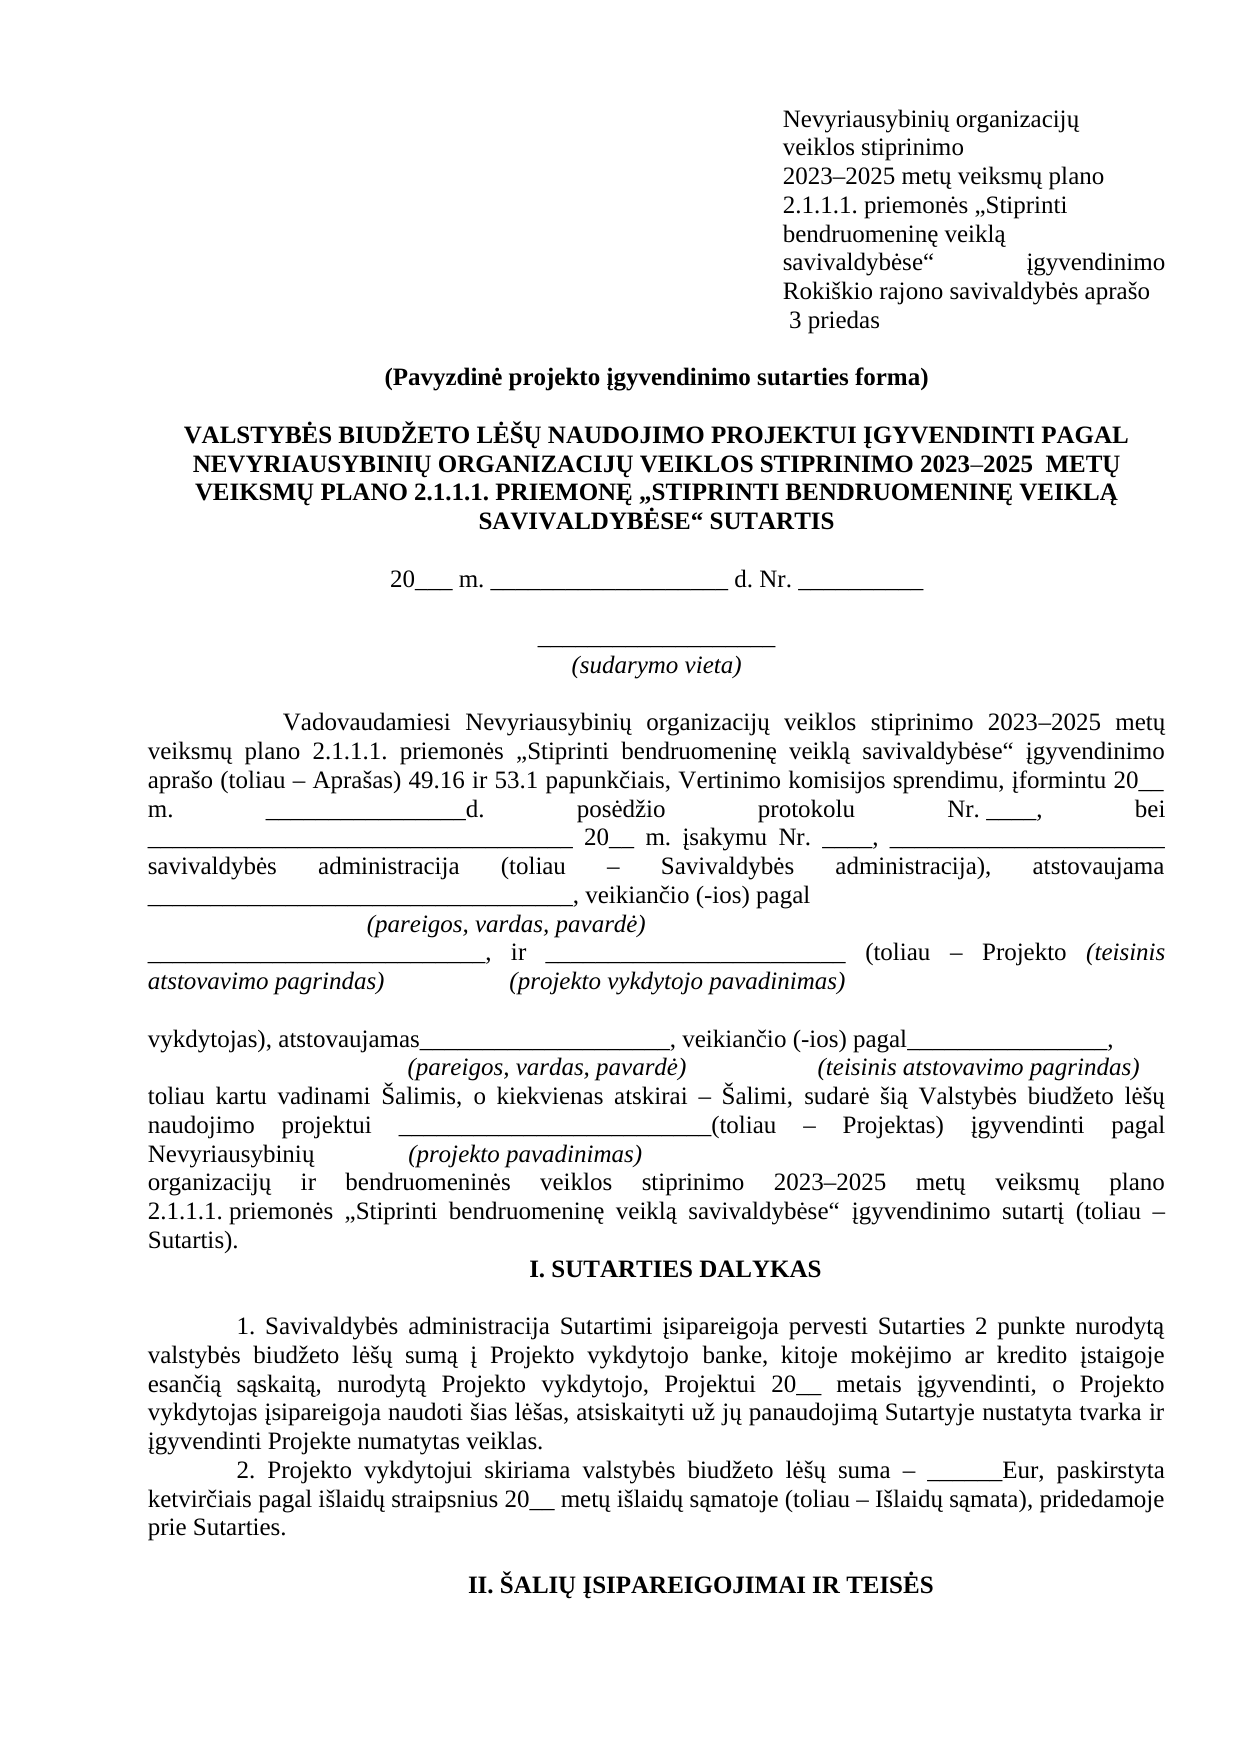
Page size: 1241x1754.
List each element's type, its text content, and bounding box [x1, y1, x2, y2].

text Vadovaudamiesi Nevyriausybinių organizacijų veiklos stiprinimo 2023–2025 metų veiksmų plano 2.1.1.1. priemonės „Stiprinti bendruomeninę veiklą savivaldybėse“ įgyvendinimo aprašo (toliau – Aprašas) 49.16 ir 53.1 papunkčiais, Vertinimo komisijos sprendimu, įformintu 20__ m. ________________d. posėdžio protokolu Nr. ____, bei __________________________________ 20__ m. įsakymu Nr. ____, ______________________ savivaldybės administracija (toliau – Savivaldybės administracija), atstovaujama __________________________________, veikiančio (-ios) pagal [148, 707, 1165, 909]
text ___________________________, ir ________________________ (toliau – Projekto (teisinis atstovavimo pagrindas) (projekto vykdytojo pavadinimas) [148, 937, 1165, 995]
text (Pavyzdinė projekto įgyvendinimo sutarties forma) [148, 362, 1165, 391]
text I. SUTARTIES DALYKAS [185, 1254, 1165, 1282]
text ___________________ [148, 621, 1165, 650]
text 2. Projekto vykdytojui skiriama valstybės biudžeto lėšų suma – ______Eur, paskirstyta ketvirčiais pagal išlaidų straipsnius 20__ metų išlaidų sąmatoje (toliau – Išlaidų sąmata), pridedamoje prie Sutarties. [148, 1455, 1165, 1541]
text (pareigos, vardas, pavardė) [148, 909, 1165, 937]
text (pareigos, vardas, pavardė) (teisinis atstovavimo pagrindas) [148, 1052, 1165, 1081]
text bendruomeninę veiklą [783, 219, 1165, 247]
text 1. Savivaldybės administracija Sutartimi įsipareigoja pervesti Sutarties 2 punkte nurodytą valstybės biudžeto lėšų sumą į Projekto vykdytojo banke, kitoje mokėjimo ar kredito įstaigoje esančią sąskaitą, nurodytą Projekto vykdytojo, Projektui 20__ metais įgyvendinti, o Projekto vykdytojas įsipareigoja naudoti šias lėšas, atsiskaityti už jų panaudojimą Sutartyje nustatyta tvarka ir įgyvendinti Projekte numatytas veiklas. [148, 1311, 1165, 1455]
text 2.1.1.1. priemonės „Stiprinti [783, 190, 1165, 219]
text savivaldybėse“ įgyvendinimo Rokiškio rajono savivaldybės aprašo [783, 247, 1165, 305]
text veiklos stiprinimo [783, 132, 1165, 161]
text vykdytojas), atstovaujamas____________________, veikiančio (-ios) pagal________________, [148, 1024, 1165, 1052]
text (sudarymo vieta) [148, 650, 1165, 679]
text VALSTYBĖS BIUDŽETO LĖŠŲ NAUDOJIMO PROJEKTUI ĮGYVENDINTI PAGAL NEVYRIAUSYBINIŲ ORGANIZACIJŲ VEIKLOS STIPRINIMO 2023–2025 METŲ VEIKSMŲ PLANO 2.1.1.1. PRIEMONĘ „STIPRINTI BENDRUOMENINĘ VEIKLĄ SAVIVALDYBĖSE“ SUTARTIS [148, 420, 1165, 535]
text 20___ m. ___________________ d. Nr. __________ [148, 564, 1165, 592]
text Nevyriausybinių organizacijų [783, 104, 1165, 132]
text organizacijų ir bendruomeninės veiklos stiprinimo 2023–2025 metų veiksmų plano 2.1.1.1. priemonės „Stiprinti bendruomeninę veiklą savivaldybėse“ įgyvendinimo sutartį (toliau – Sutartis). [148, 1167, 1165, 1254]
text 2023–2025 metų veiksmų plano [783, 161, 1165, 190]
text II. ŠALIŲ ĮSIPAREIGOJIMAI IR TEISĖS [148, 1570, 1165, 1599]
text 3 priedas [673, 305, 1165, 334]
text toliau kartu vadinami Šalimis, o kiekvienas atskirai – Šalimi, sudarė šią Valstybės biudžeto lėšų naudojimo projektui _________________________(toliau – Projektas) įgyvendinti pagal Nevyriausybinių (projekto pavadinimas) [148, 1081, 1165, 1167]
